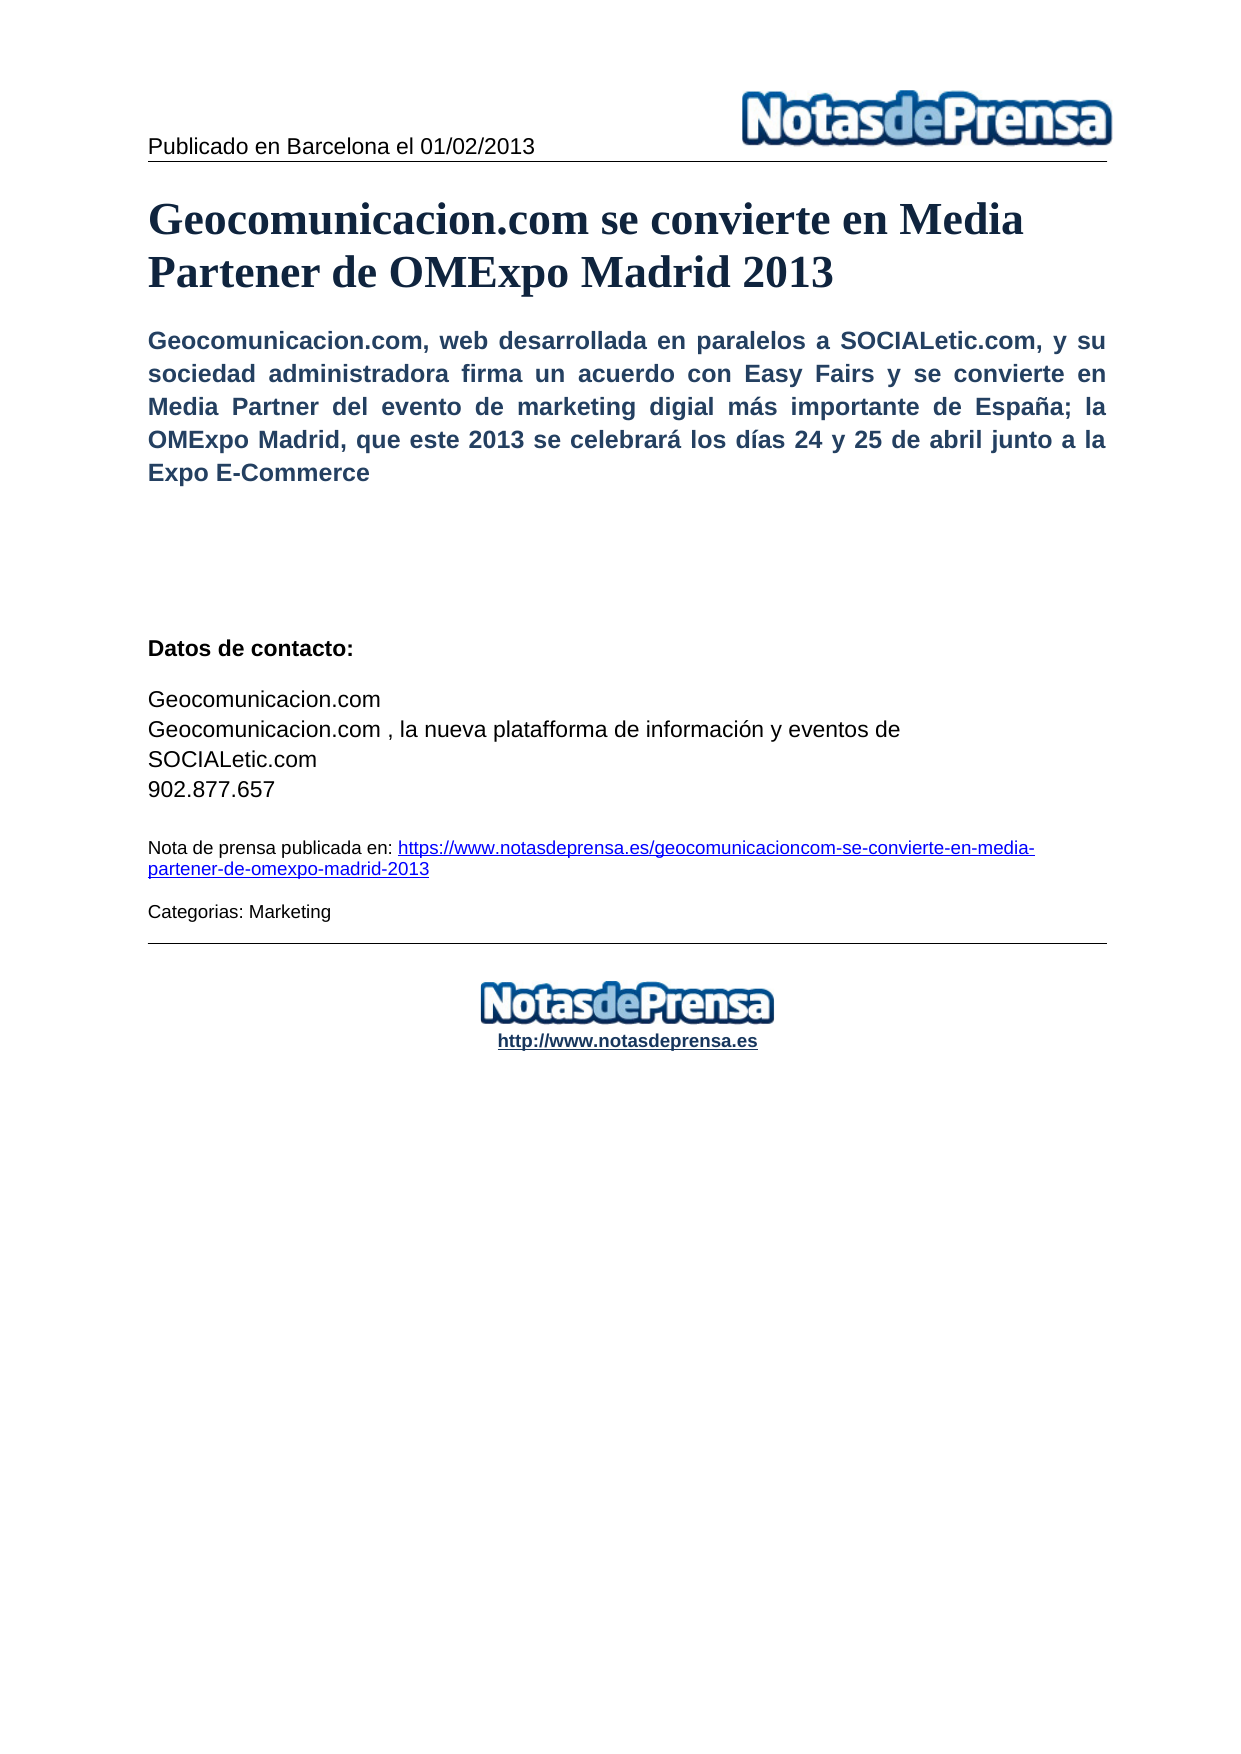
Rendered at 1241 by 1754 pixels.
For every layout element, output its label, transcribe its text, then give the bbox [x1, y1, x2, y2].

subtitle Geocomunicacion.com se convierte en Media Partener de OMExpo Madrid 2013 [148, 192, 1107, 297]
picture [480, 980, 775, 1026]
text http://www.notasdeprensa.es [148, 1030, 1107, 1052]
picture [742, 90, 1113, 148]
text Publicado en Barcelona el 01/02/2013 [148, 133, 1107, 161]
subtitle Geocomunicacion.com, web desarrollada en paralelos a SOCIALetic.com, y su sociedad administradora firma un acuerdo con Easy Fairs y se convierte en Media Partner del evento de marketing digial más importante de España; la OMExpo Madrid, que este 2013 se celebrará los días 24 y 25 de abril junto a la Expo E-Commerce [148, 326, 1107, 487]
text Nota de prensa publicada en: https://www.notasdeprensa.es/geocomunicacioncom-se-convierte-en-media-partener-de-omexpo-madrid-2013 [148, 837, 1107, 880]
text Geocomunicacion.com , la nueva platafforma de información y eventos de SOCIALetic.com [148, 716, 1063, 772]
text Datos de contacto: [148, 634, 1107, 661]
text 902.877.657 [148, 776, 1063, 802]
text Geocomunicacion.com [148, 686, 1063, 712]
text Categorias: Marketing [148, 901, 1107, 922]
